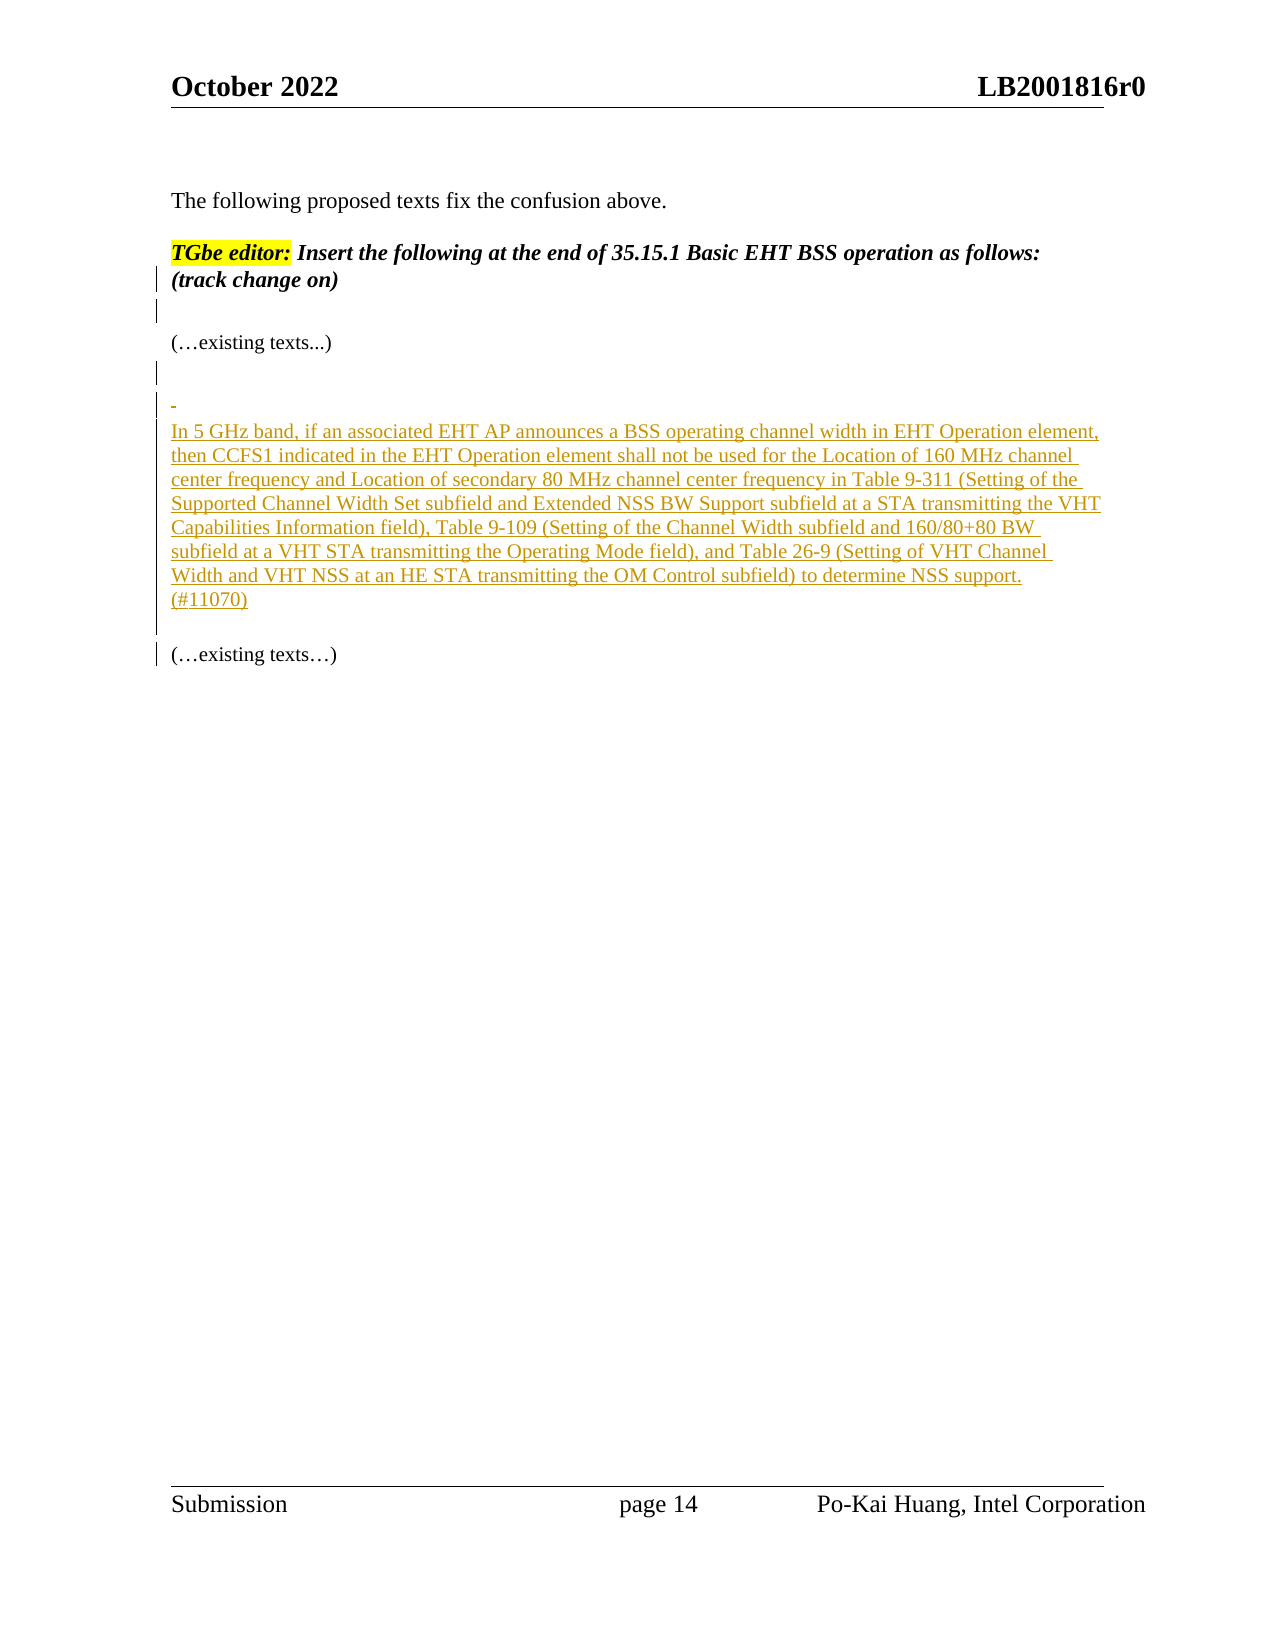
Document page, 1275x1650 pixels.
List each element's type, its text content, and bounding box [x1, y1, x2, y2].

text TGbe editor: Insert the following at the end of 35.15.1 Basic EHT BSS operation as follows: (track change on) [171, 239, 1104, 292]
text (…existing texts…) [171, 642, 1088, 666]
text The following proposed texts fix the confusion above. [171, 187, 1104, 213]
text (…existing texts...) [171, 329, 1088, 354]
